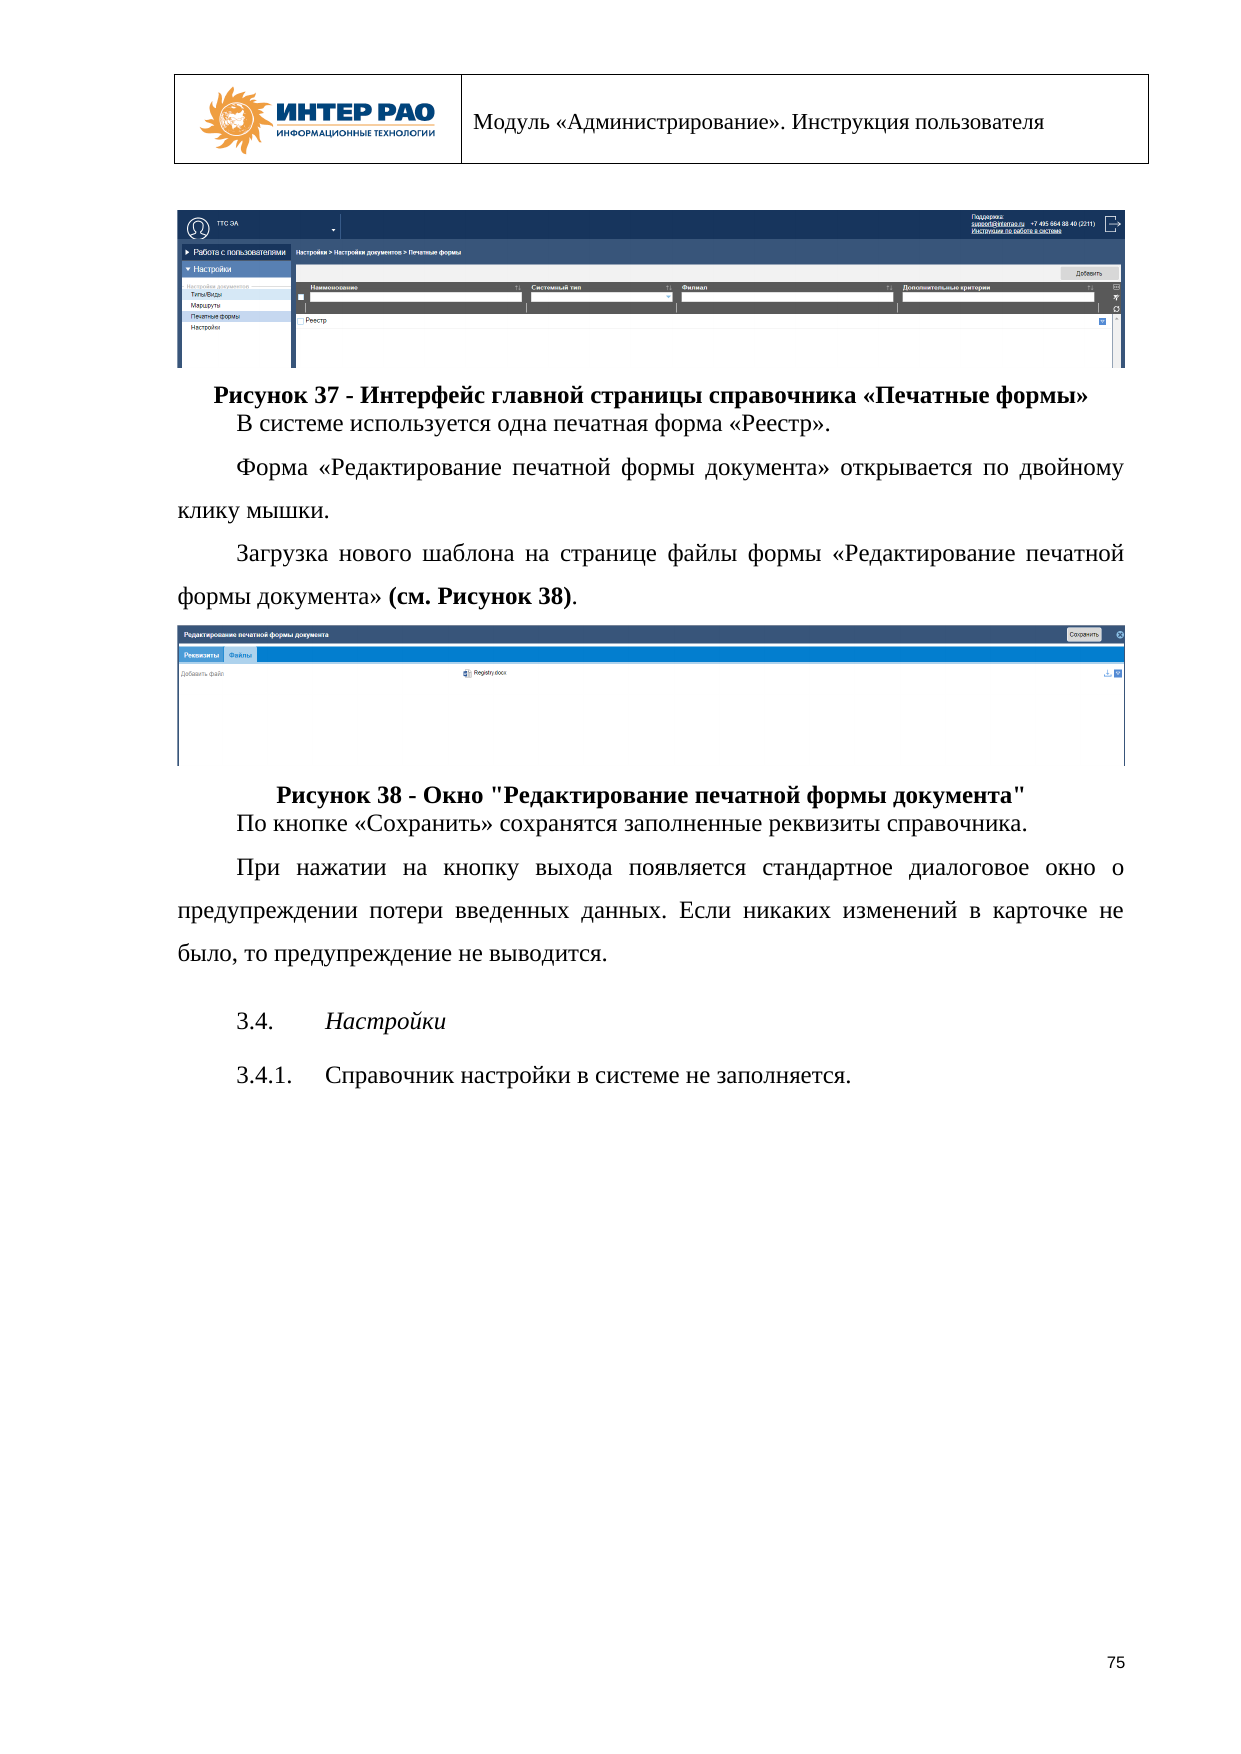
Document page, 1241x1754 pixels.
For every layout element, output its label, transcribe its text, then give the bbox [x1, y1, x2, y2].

text Форма «Редактирование печатной формы документа» открывается по двойному клику мышки. [177, 452, 1125, 523]
picture [198, 81, 438, 156]
picture [177, 210, 1125, 368]
subtitle Справочник настройки в системе не заполняется. [177, 1060, 1125, 1088]
text Рисунок 37 - Интерфейс главной страницы справочника «Печатные формы» [177, 380, 1125, 408]
text В системе используется одна печатная форма «Реестр». [177, 408, 1125, 437]
text При нажатии на кнопку выхода появляется стандартное диалоговое окно о предупреждении потери введенных данных. Если никаких изменений в карточке не было, то предупреждение не выводится. [177, 852, 1125, 967]
text По кнопке «Сохранить» сохранятся заполненные реквизиты справочника. [177, 808, 1125, 837]
picture [177, 624, 1125, 766]
text Загрузка нового шаблона на странице файлы формы «Редактирование печатной формы документа» (см. Рисунок 38). [177, 538, 1125, 610]
subtitle 3.4. Настройки [236, 1006, 1125, 1035]
text Рисунок 38 - Окно "Редактирование печатной формы документа" [177, 780, 1125, 808]
